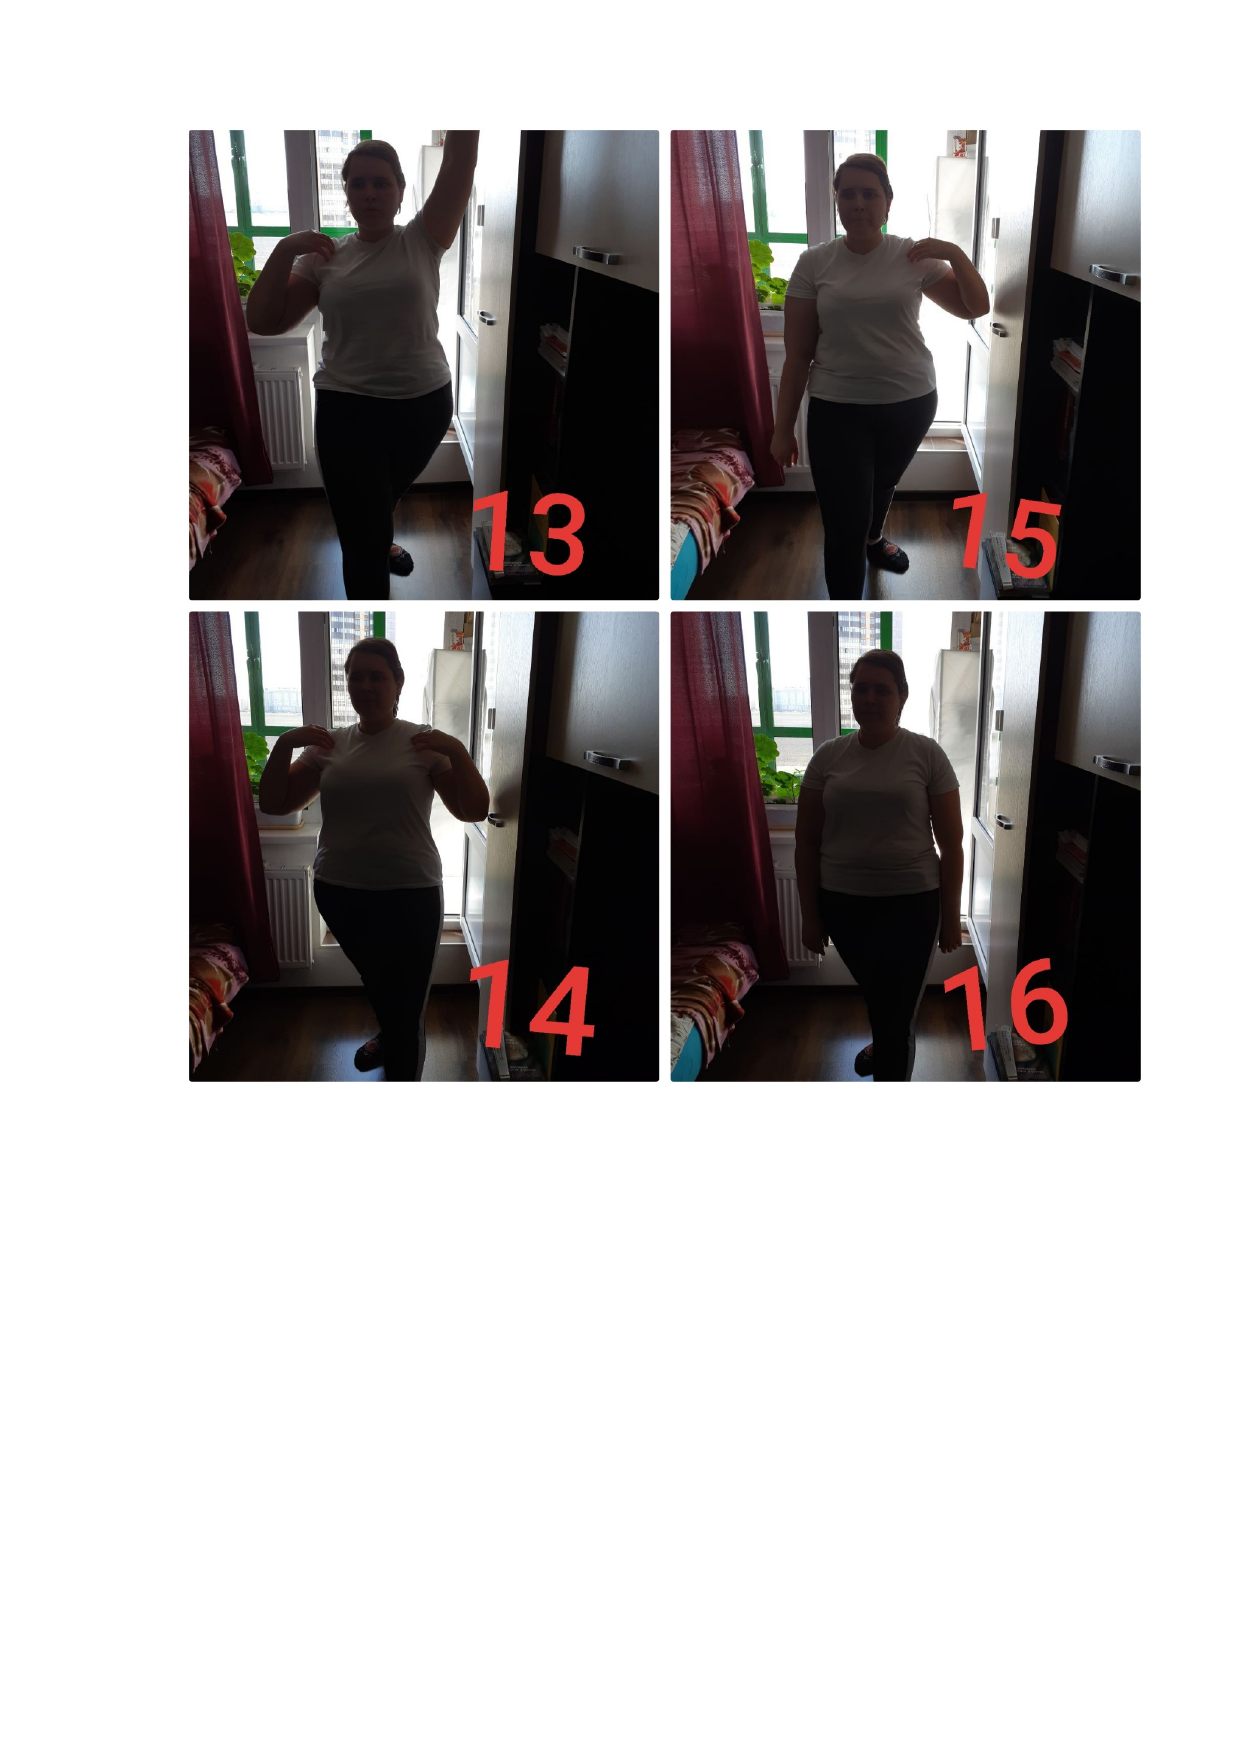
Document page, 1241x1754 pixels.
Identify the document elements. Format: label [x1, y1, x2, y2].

picture [177, 118, 1152, 1093]
